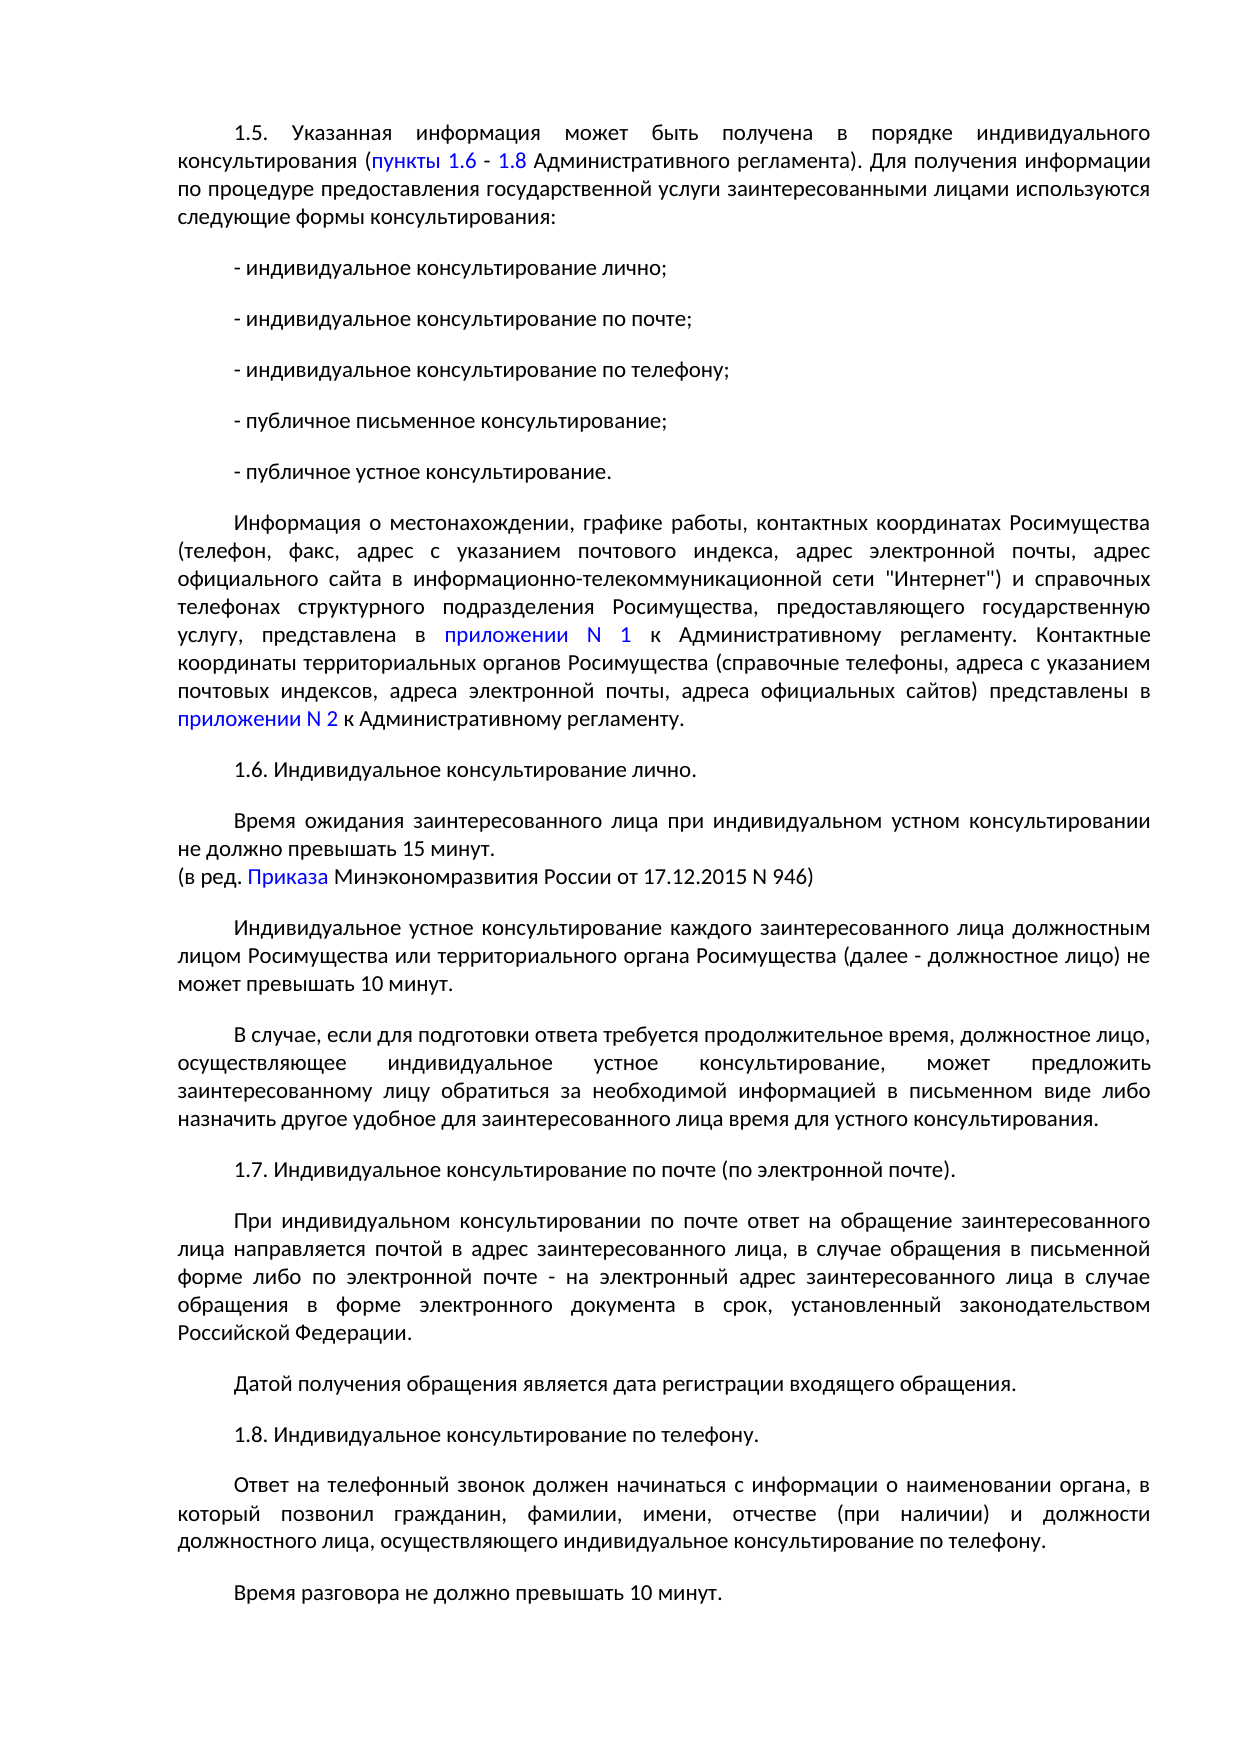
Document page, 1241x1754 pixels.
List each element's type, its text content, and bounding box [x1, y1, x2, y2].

text 1.7. Индивидуальное консультирование по почте (по электронной почте). [177, 1155, 1152, 1183]
text 1.8. Индивидуальное консультирование по телефону. [177, 1420, 1152, 1448]
text (в ред. Приказа Минэкономразвития России от 17.12.2015 N 946) [177, 862, 1152, 890]
text - публичное устное консультирование. [177, 457, 1152, 485]
text - индивидуальное консультирование по телефону; [177, 355, 1152, 383]
text В случае, если для подготовки ответа требуется продолжительное время, должностное лицо, осуществляющее индивидуальное устное консультирование, может предложить заинтересованному лицу обратиться за необходимой информацией в письменном виде либо назначить другое удобное для заинтересованного лица время для устного консультирования. [177, 1020, 1152, 1132]
text При индивидуальном консультировании по почте ответ на обращение заинтересованного лица направляется почтой в адрес заинтересованного лица, в случае обращения в письменной форме либо по электронной почте - на электронный адрес заинтересованного лица в случае обращения в форме электронного документа в срок, установленный законодательством Российской Федерации. [177, 1206, 1152, 1346]
text - индивидуальное консультирование лично; [177, 253, 1152, 281]
text 1.6. Индивидуальное консультирование лично. [177, 755, 1152, 783]
text - индивидуальное консультирование по почте; [177, 304, 1152, 332]
text - публичное письменное консультирование; [177, 406, 1152, 434]
text Датой получения обращения является дата регистрации входящего обращения. [177, 1369, 1152, 1397]
text Время разговора не должно превышать 10 минут. [177, 1578, 1152, 1606]
text Информация о местонахождении, графике работы, контактных координатах Росимущества (телефон, факс, адрес с указанием почтового индекса, адрес электронной почты, адрес официального сайта в информационно-телекоммуникационной сети "Интернет") и справочных телефонах структурного подразделения Росимущества, предоставляющего государственную услугу, представлена в приложении N 1 к Административному регламенту. Контактные координаты территориальных органов Росимущества (справочные телефоны, адреса с указанием почтовых индексов, адреса электронной почты, адреса официальных сайтов) представлены в приложении N 2 к Административному регламенту. [177, 508, 1152, 732]
text 1.5. Указанная информация может быть получена в порядке индивидуального консультирования (пункты 1.6 - 1.8 Административного регламента). Для получения информации по процедуре предоставления государственной услуги заинтересованными лицами используются следующие формы консультирования: [177, 118, 1152, 230]
text Время ожидания заинтересованного лица при индивидуальном устном консультировании не должно превышать 15 минут. [177, 806, 1152, 862]
text Индивидуальное устное консультирование каждого заинтересованного лица должностным лицом Росимущества или территориального органа Росимущества (далее - должностное лицо) не может превышать 10 минут. [177, 913, 1152, 997]
text Ответ на телефонный звонок должен начинаться с информации о наименовании органа, в который позвонил гражданин, фамилии, имени, отчестве (при наличии) и должности должностного лица, осуществляющего индивидуальное консультирование по телефону. [177, 1471, 1152, 1555]
